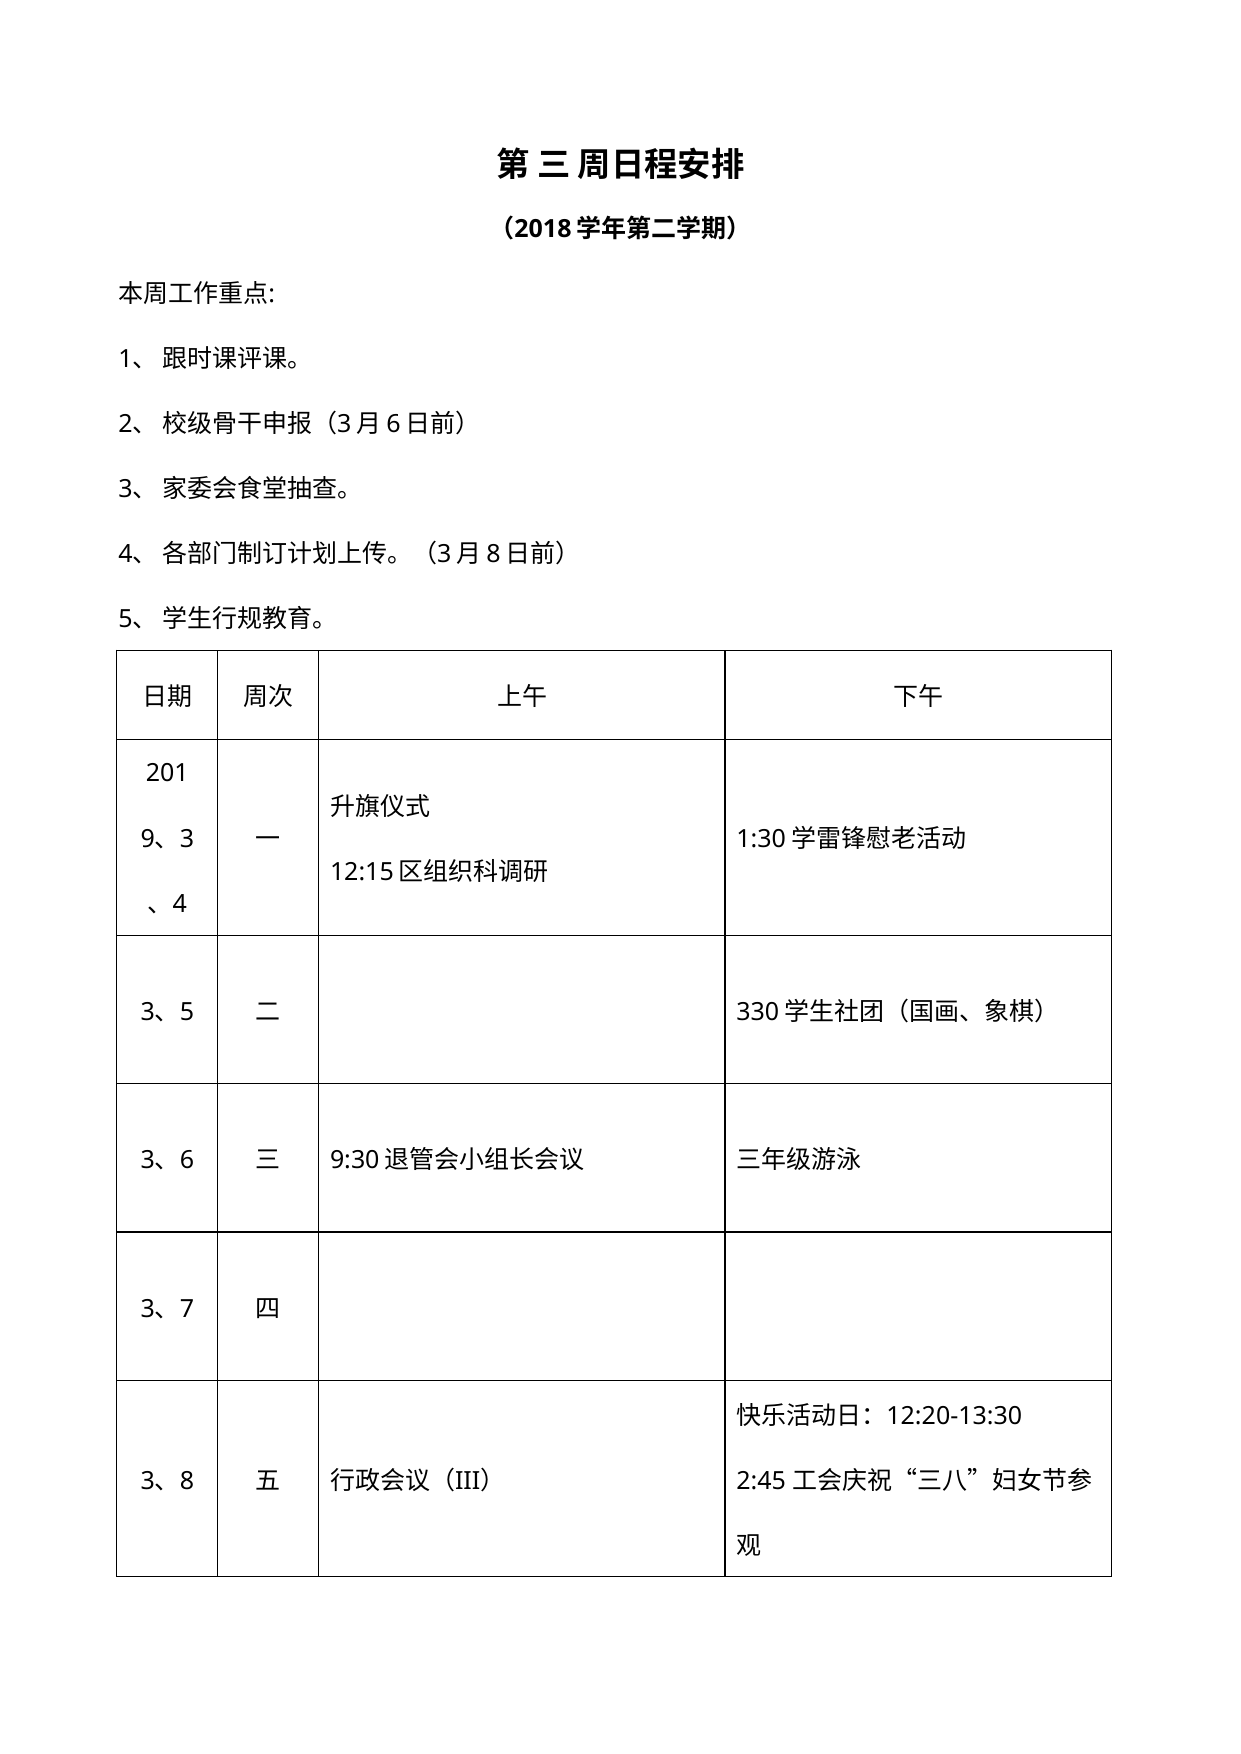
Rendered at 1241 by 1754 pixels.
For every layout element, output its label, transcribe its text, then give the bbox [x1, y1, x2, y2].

text 第 三 周日程安排 [118, 129, 1122, 194]
table_cell 二 [218, 936, 318, 1083]
table_cell 2019、3、4 [117, 740, 217, 934]
list 校级骨干申报（3月6日前） [118, 389, 1122, 454]
text 本周工作重点: [118, 259, 1122, 324]
table_cell 快乐活动日：12:20-13:30 2:45 工会庆祝“三八”妇女节参观 [726, 1381, 1111, 1576]
table_cell 三年级游泳 [726, 1084, 1111, 1231]
table_cell 3、7 [117, 1233, 217, 1380]
table_header 日期 [117, 651, 217, 738]
table_cell 行政会议（III） [319, 1381, 724, 1576]
list 跟时课评课。 [118, 324, 1122, 389]
list 家委会食堂抽查。 [118, 454, 1122, 519]
table_cell 3、6 [117, 1084, 217, 1231]
table_cell 一 [218, 740, 318, 934]
table_cell [319, 1233, 724, 1380]
table_cell 三 [218, 1084, 318, 1231]
table_cell 9:30退管会小组长会议 [319, 1084, 724, 1231]
list 学生行规教育。 [118, 584, 1122, 649]
table_cell [726, 1233, 1111, 1380]
table_cell 330学生社团（国画、象棋） [726, 936, 1111, 1083]
table_cell 3、8 [117, 1381, 217, 1576]
table_cell [319, 936, 724, 1083]
table_cell 升旗仪式 12:15区组织科调研 [319, 740, 724, 934]
table_header 周次 [218, 651, 318, 738]
table_header 下午 [726, 651, 1111, 738]
table_cell 3、5 [117, 936, 217, 1083]
table_cell 四 [218, 1233, 318, 1380]
text （2018学年第二学期） [118, 194, 1122, 259]
list 各部门制订计划上传。（3月8日前） [118, 519, 1122, 584]
table_cell 1:30学雷锋慰老活动 [726, 740, 1111, 934]
table_header 上午 [319, 651, 724, 738]
table_cell 五 [218, 1381, 318, 1576]
